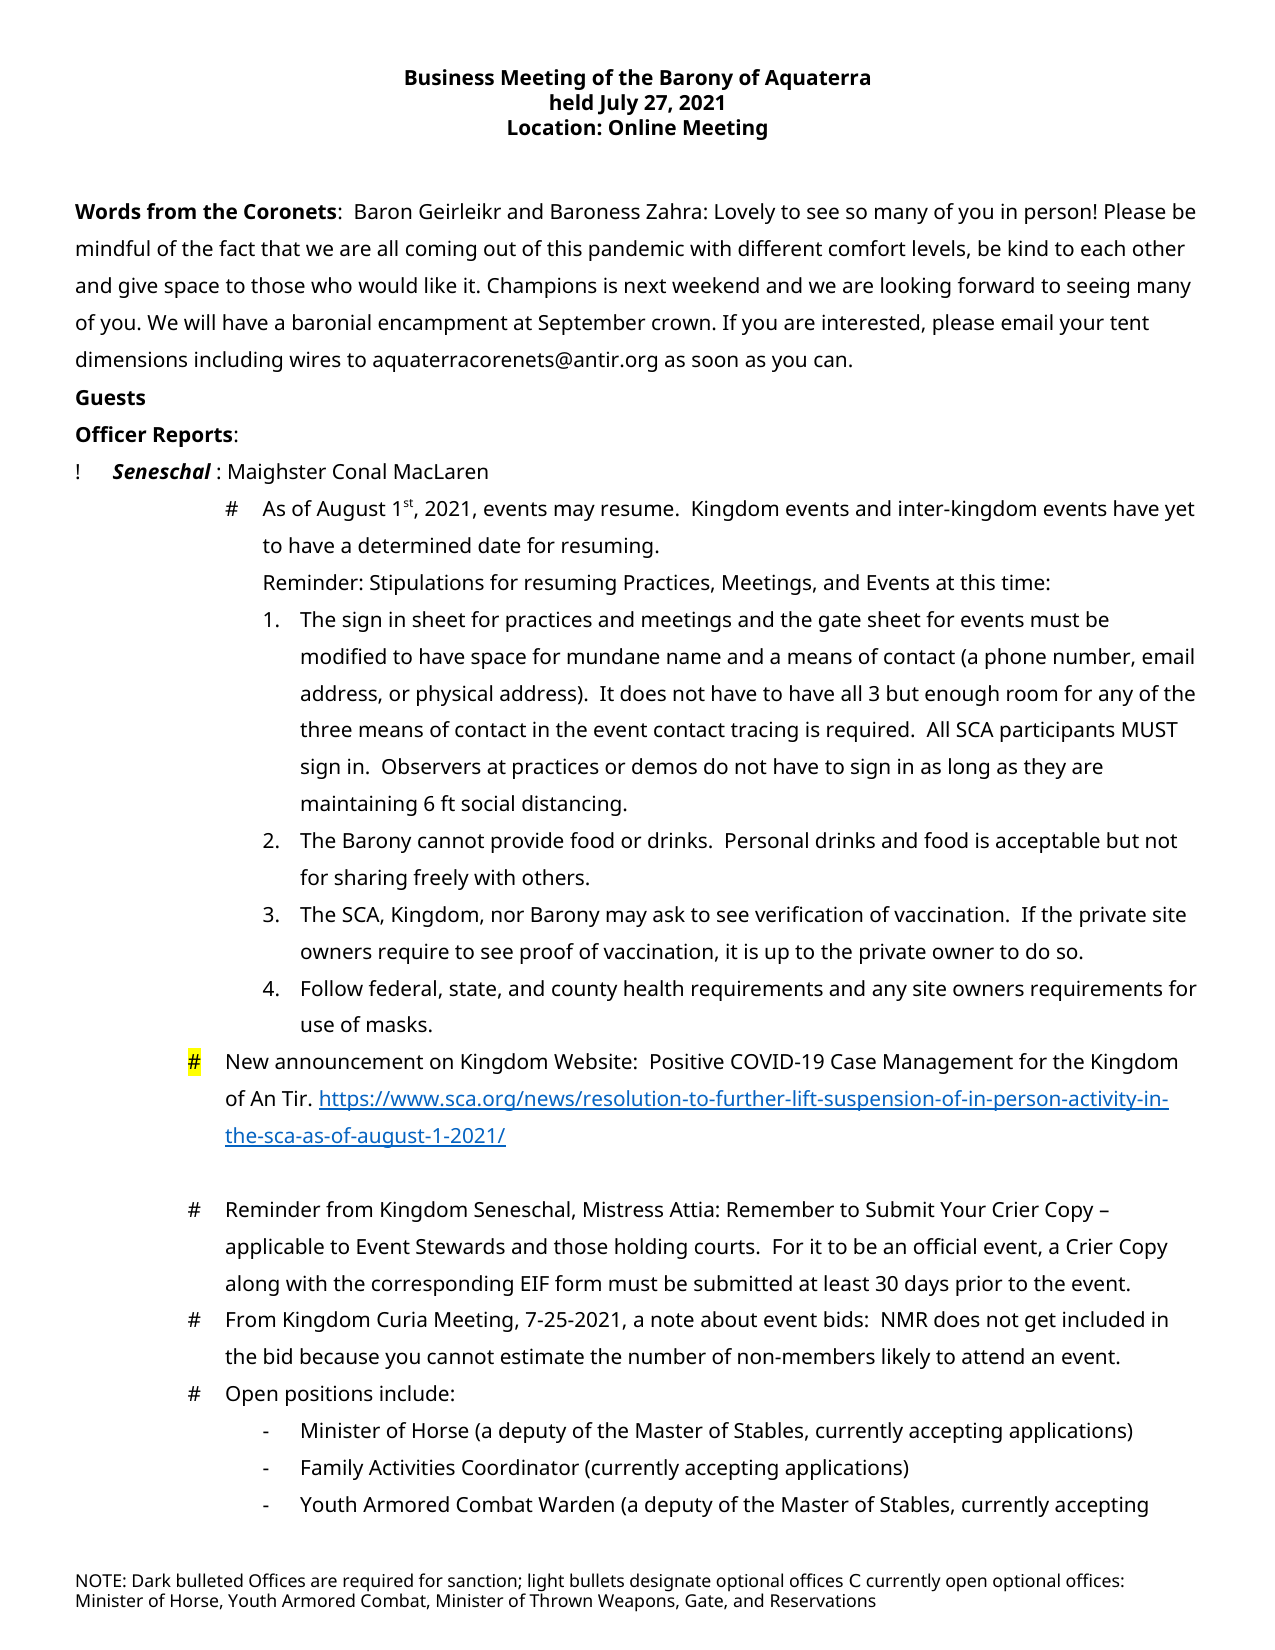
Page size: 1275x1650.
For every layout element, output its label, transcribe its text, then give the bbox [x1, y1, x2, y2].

list Family Activities Coordinator (currently accepting applications) [262, 1453, 1200, 1482]
list The Barony cannot provide food or drinks. Personal drinks and food is acceptable but not for sharing freely with others. [262, 826, 1200, 892]
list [262, 1490, 1200, 1518]
list From Kingdom Curia Meeting, 7-25-2021, a note about event bids: NMR does not get included in the bid because you cannot estimate the number of non-members likely to attend an event. [187, 1306, 1200, 1371]
list Follow federal, state, and county health requirements and any site owners requirements for use of masks. [262, 974, 1200, 1039]
text Officer Reports: [75, 420, 1200, 448]
list The sign in sheet for practices and meetings and the gate sheet for events must be modified to have space for mundane name and a means of contact (a phone number, email address, or physical address). It does not have to have all 3 but enough room for any of the three means of contact in the event contact tracing is required. All SCA participants MUST sign in. Observers at practices or demos do not have to sign in as long as they are maintaining 6 ft social distancing. [262, 605, 1200, 818]
text Business Meeting of the Barony of Aquaterra [75, 66, 1200, 91]
list As of August 1st, 2021, events may resume. Kingdom events and inter-kingdom events have yet to have a determined date for resuming. [225, 494, 1200, 560]
text held July 27, 2021 [75, 91, 1200, 115]
list Reminder from Kingdom Seneschal, Mistress Attia: Remember to Submit Your Crier Copy – applicable to Event Stewards and those holding courts. For it to be an official event, a Crier Copy along with the corresponding EIF form must be submitted at least 30 days prior to the event. [187, 1195, 1200, 1297]
text Reminder: Stipulations for resuming Practices, Meetings, and Events at this time: [262, 568, 1200, 597]
list Open positions include: [187, 1379, 1200, 1408]
list Minister of Horse (a deputy of the Master of Stables, currently accepting applications) [262, 1416, 1200, 1445]
text Location: Online Meeting [75, 115, 1200, 140]
text Words from the Coronets: Baron Geirleikr and Baroness Zahra: Lovely to see so many of you in person! Please be mindful of the fact that we are all coming out of this pandemic with different comfort levels, be kind to each other and give space to those who would like it. Champions is next weekend and we are looking forward to seeing many of you. We will have a baronial encampment at September crown. If you are interested, please email your tent dimensions including wires to aquaterracorenets@antir.org as soon as you can. [75, 197, 1200, 374]
text Guests [75, 383, 1200, 411]
list Seneschal : Maighster Conal MacLaren [75, 457, 1200, 486]
list The SCA, Kingdom, nor Barony may ask to see verification of vaccination. If the private site owners require to see proof of vaccination, it is up to the private owner to do so. [262, 900, 1200, 965]
list New announcement on Kingdom Website: Positive COVID-19 Case Management for the Kingdom of An Tir. https://www.sca.org/news/resolution-to-further-lift-suspension-of-in-person-activity-in-the-sca-as-of-august-1-2021/ [187, 1047, 1200, 1150]
